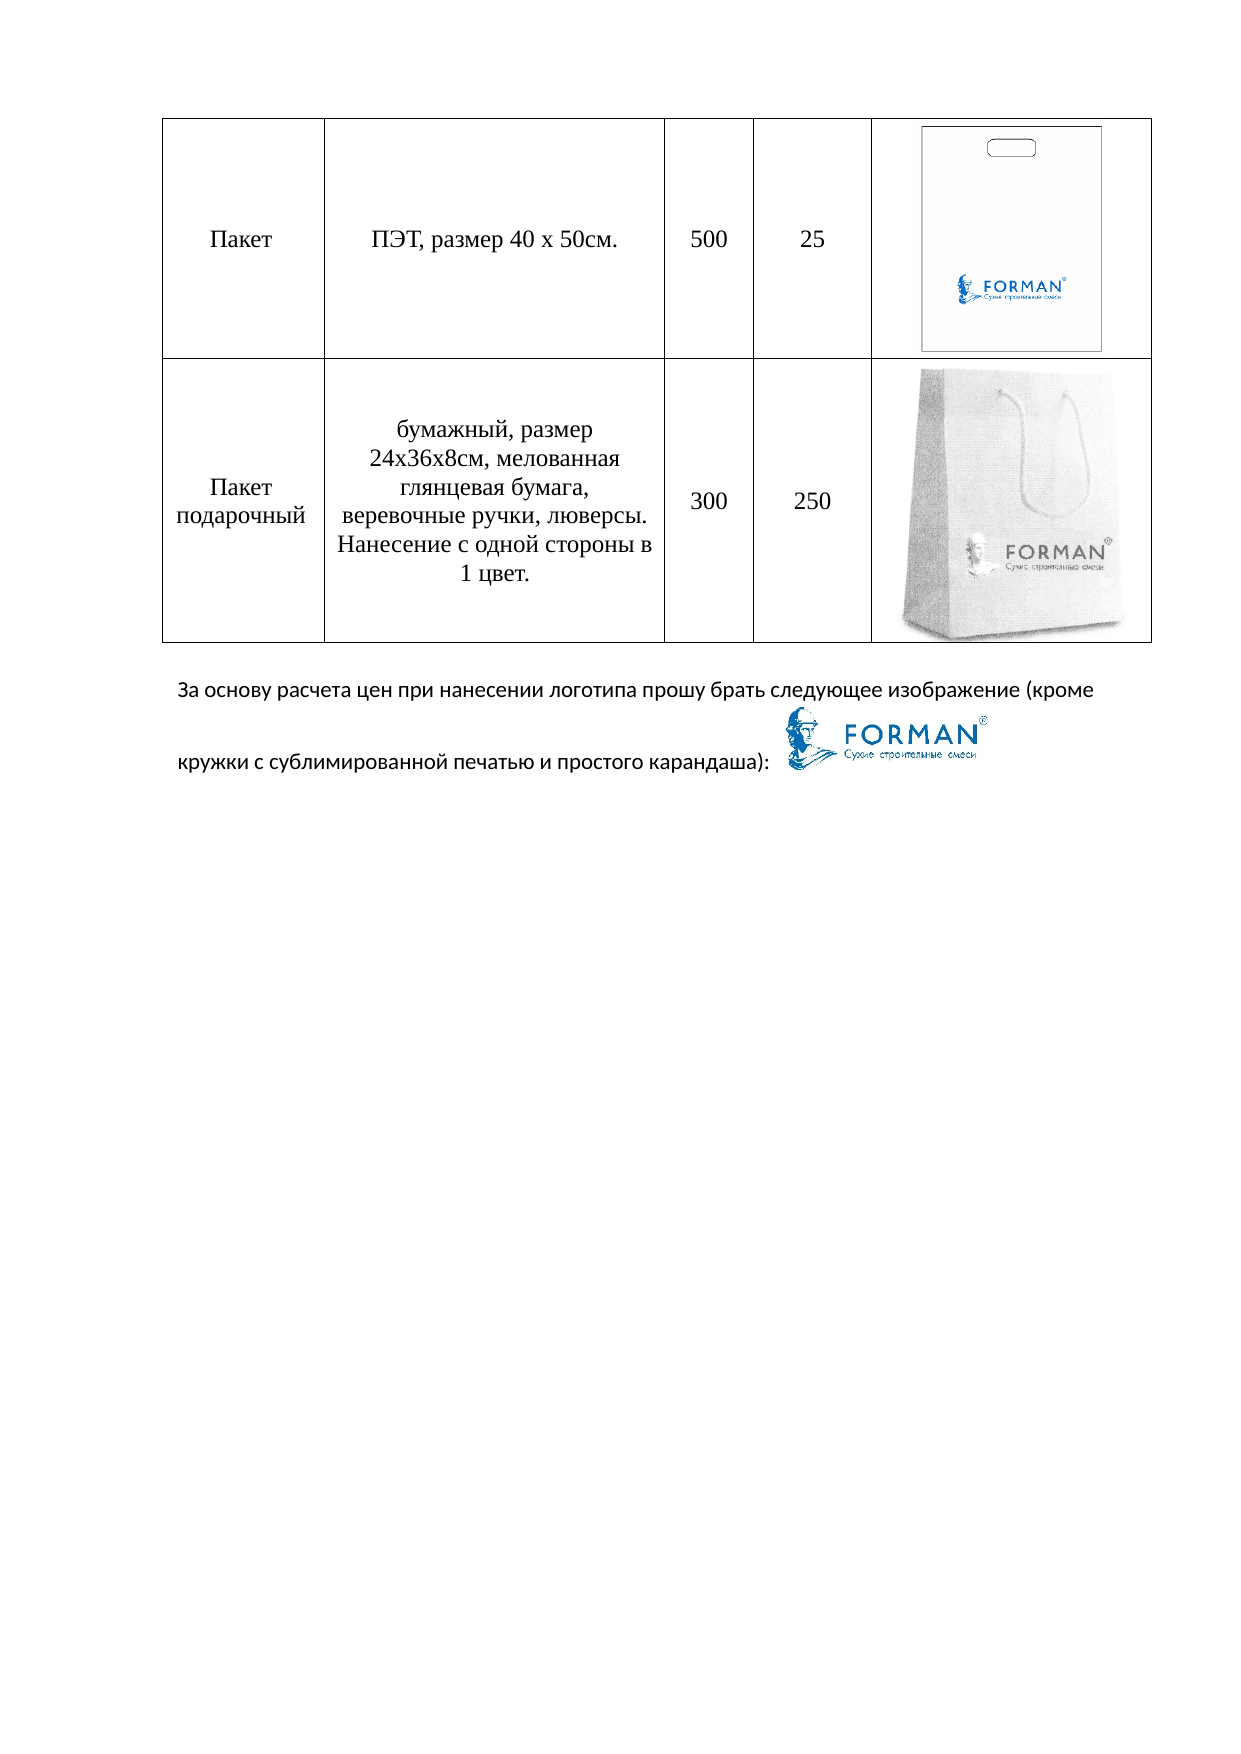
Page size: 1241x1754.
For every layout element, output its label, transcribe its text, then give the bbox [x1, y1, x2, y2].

table_cell [1141, 359, 1151, 642]
table_cell ПЭТ, размер 40 х 50см. [325, 119, 664, 358]
picture [786, 707, 988, 770]
table_cell 300 [665, 359, 753, 642]
picture [882, 359, 1141, 642]
table_cell бумажный, размер 24х36х8см, мелованная глянцевая бумага, веревочные ручки, люверсы. Нанесение с одной стороны в 1 цвет. [325, 359, 664, 642]
table_cell Пакет [163, 119, 324, 358]
text За основу расчета цен при нанесении логотипа прошу брать следующее изображение (кроме кружки с сублимированной печатью и простого карандаша): [177, 675, 1152, 775]
table_cell 25 [754, 119, 871, 358]
picture [915, 119, 1108, 358]
table_cell [872, 359, 882, 642]
table_cell 500 [665, 119, 753, 358]
table_cell 250 [754, 359, 871, 642]
table_cell Пакет подарочный [163, 359, 324, 642]
table_cell [872, 119, 915, 358]
table_cell [1108, 119, 1151, 358]
